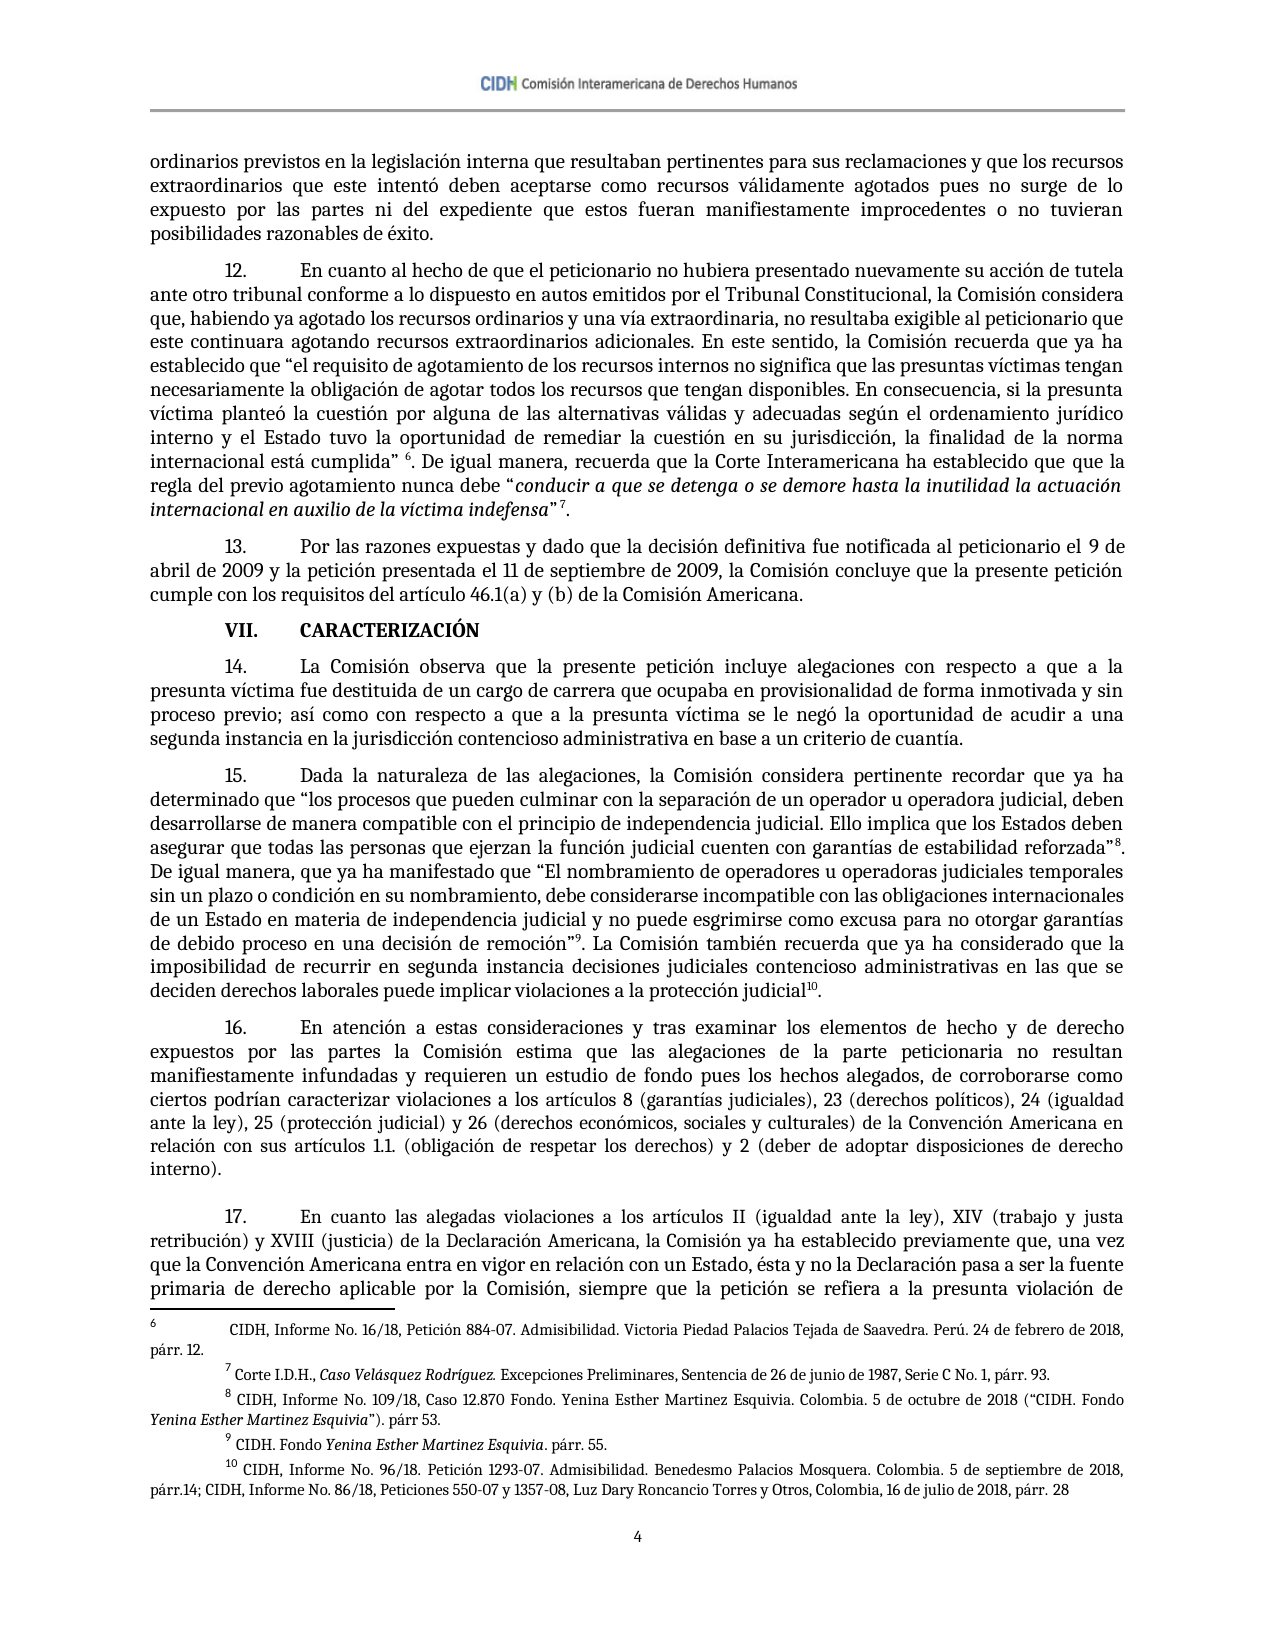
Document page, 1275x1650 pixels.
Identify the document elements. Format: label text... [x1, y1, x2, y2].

list Dada la naturaleza de las alegaciones, la Comisión considera pertinente recordar que ya ha determinado que “los procesos que pueden culminar con la separación de un operador u operadora judicial, deben desarrollarse de manera compatible con el principio de independencia judicial. Ello implica que los Estados deben asegurar que todas las personas que ejerzan la función judicial cuenten con garantı́as de estabilidad reforzada”. De igual manera, que ya ha manifestado que “El nombramiento de operadores u operadoras judiciales temporales sin un plazo o condición en su nombramiento, debe considerarse incompatible con las obligaciones internacionales de un Estado en materia de independencia judicial y no puede esgrimirse como excusa para no otorgar garantías de debido proceso en una decisión de remoción”. La Comisión también recuerda que ya ha considerado que la imposibilidad de recurrir en segunda instancia decisiones judiciales contencioso administrativas en las que se deciden derechos laborales puede implicar violaciones a la protección judicial. [150, 763, 1125, 1003]
picture [475, 75, 800, 93]
list Por las razones expuestas y dado que la decisión definitiva fue notificada al peticionario el 9 de abril de 2009 y la petición presentada el 11 de septiembre de 2009, la Comisión concluye que la presente petición cumple con los requisitos del artículo 46.1(a) y (b) de la Comisión Americana. [150, 534, 1125, 606]
list La Comisión observa que la presente petición incluye alegaciones con respecto a que a la presunta víctima fue destituida de un cargo de carrera que ocupaba en provisionalidad de forma inmotivada y sin proceso previo; así como con respecto a que a la presunta víctima se le negó la oportunidad de acudir a una segunda instancia en la jurisdicción contencioso administrativa en base a un criterio de cuantía. [150, 655, 1125, 751]
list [150, 1205, 1125, 1301]
list En cuanto al hecho de que el peticionario no hubiera presentado nuevamente su acción de tutela ante otro tribunal conforme a lo dispuesto en autos emitidos por el Tribunal Constitucional, la Comisión considera que, habiendo ya agotado los recursos ordinarios y una vía extraordinaria, no resultaba exigible al peticionario que este continuara agotando recursos extraordinarios adicionales. En este sentido, la Comisión recuerda que ya ha establecido que “el requisito de agotamiento de los recursos internos no significa que las presuntas víctimas tengan necesariamente la obligación de agotar todos los recursos que tengan disponibles. En consecuencia, si la presunta víctima planteó la cuestión por alguna de las alternativas válidas y adecuadas según el ordenamiento jurídico interno y el Estado tuvo la oportunidad de remediar la cuestión en su jurisdicción, la finalidad de la norma internacional está cumplida” . De igual manera, recuerda que la Corte Interamericana ha establecido que que la regla del previo agotamiento nunca debe “conducir a que se detenga o se demore hasta la inutilidad la actuación internacional en auxilio de la víctima indefensa” . [150, 258, 1125, 522]
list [150, 150, 1125, 246]
list En atención a estas consideraciones y tras examinar los elementos de hecho y de derecho expuestos por las partes la Comisión estima que las alegaciones de la parte peticionaria no resultan manifiestamente infundadas y requieren un estudio de fondo pues los hechos alegados, de corroborarse como ciertos podrían caracterizar violaciones a los artículos 8 (garantías judiciales), 23 (derechos políticos), 24 (igualdad ante la ley), 25 (protección judicial) y 26 (derechos económicos, sociales y culturales) de la Convención Americana en relación con sus artículos 1.1. (obligación de respetar los derechos) y 2 (deber de adoptar disposiciones de derecho interno). [150, 1016, 1125, 1180]
text VII. CARACTERIZACIÓN [225, 619, 1125, 643]
